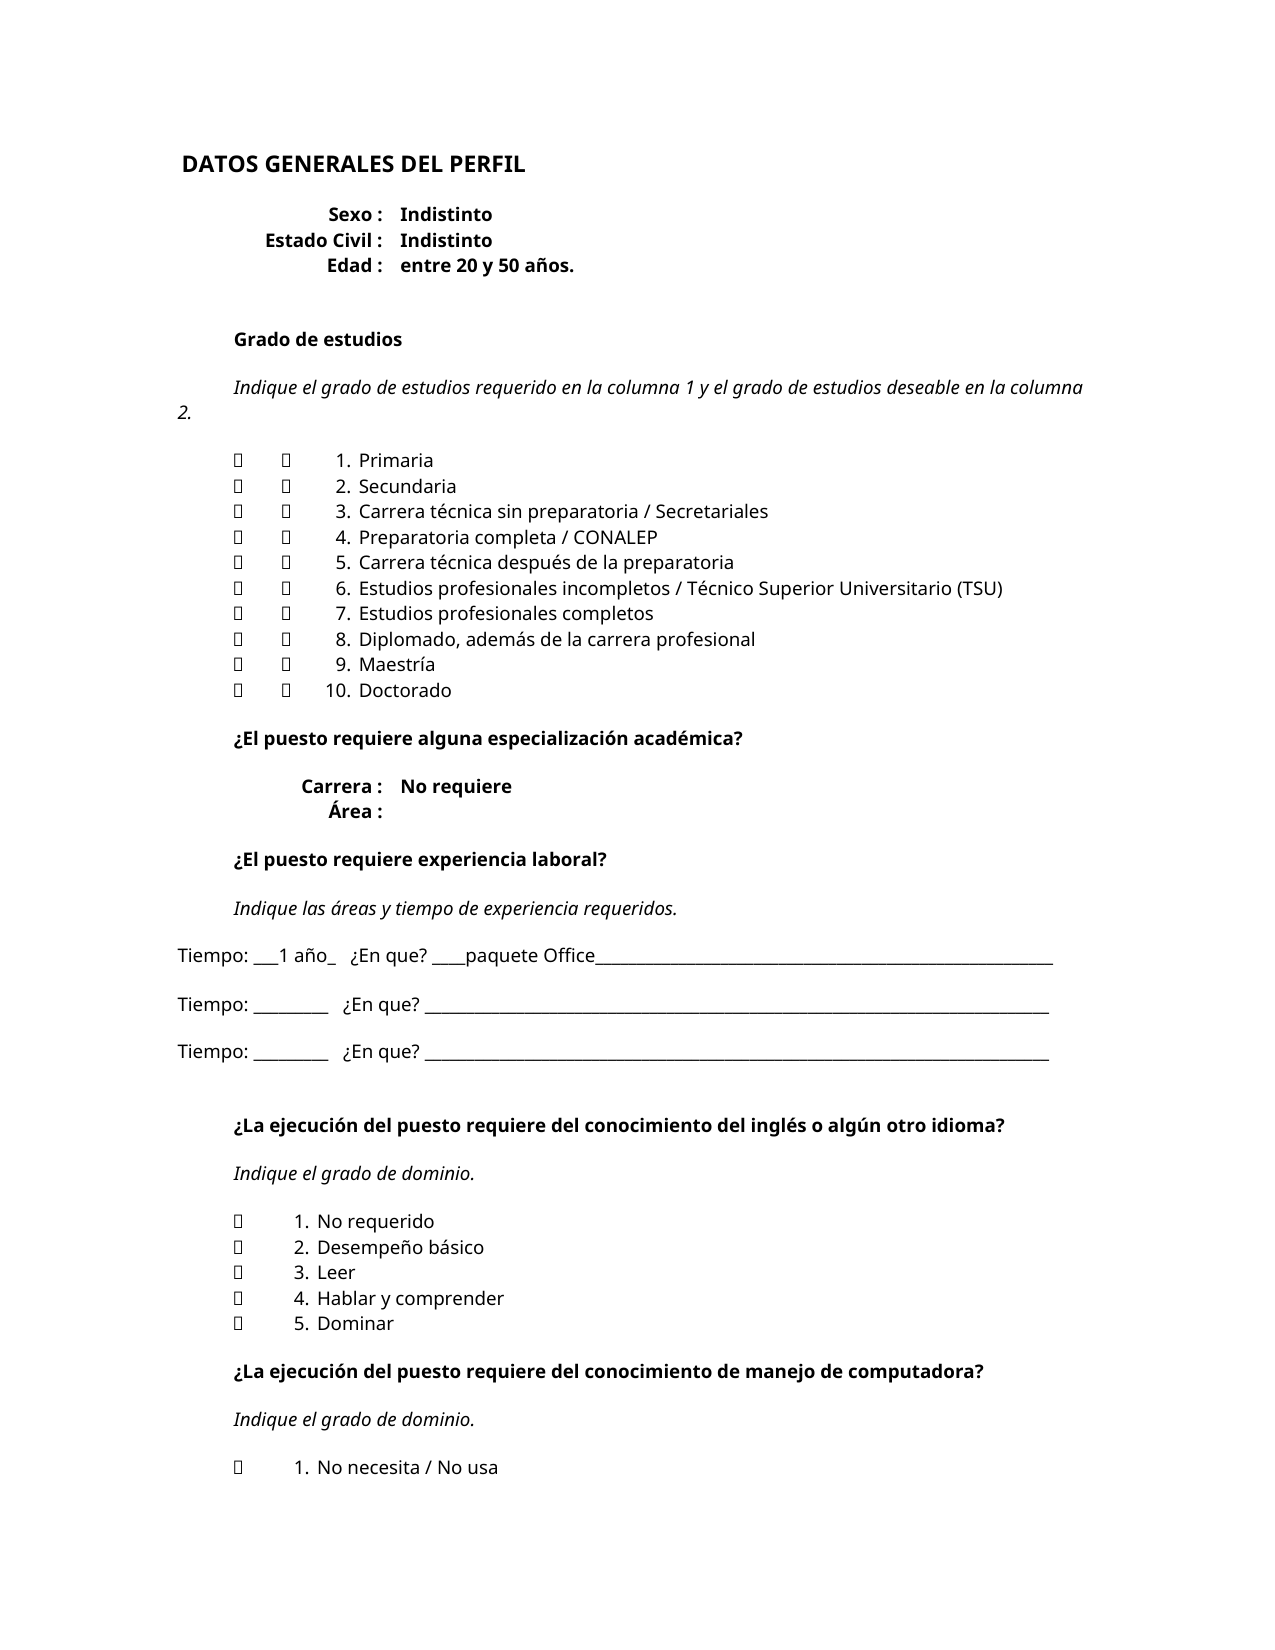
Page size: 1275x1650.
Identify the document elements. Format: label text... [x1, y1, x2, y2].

text  2. Desempeño básico [177, 1234, 1098, 1259]
text Sexo : Indistinto [177, 201, 1098, 227]
text ¿La ejecución del puesto requiere del conocimiento de manejo de computadora? [177, 1358, 1098, 1384]
text   9. Maestría [177, 652, 1098, 677]
text  4. Hablar y comprender [177, 1285, 1098, 1311]
text   10. Doctorado [177, 677, 1098, 703]
text   1. Primaria [177, 447, 1098, 473]
text  3. Leer [177, 1259, 1098, 1285]
text Indique las áreas y tiempo de experiencia requeridos. [177, 895, 1098, 920]
text ¿La ejecución del puesto requiere del conocimiento del inglés o algún otro idioma? [177, 1112, 1098, 1138]
text Tiempo: _________ ¿En que? ___________________________________________________________________________ [177, 991, 1098, 1016]
text Área : [177, 799, 1098, 824]
text Indique el grado de estudios requerido en la columna 1 y el grado de estudios deseable en la columna 2. [177, 374, 1098, 425]
text  1. No necesita / No usa [177, 1454, 1098, 1480]
text Edad : entre 20 y 50 años. [177, 252, 1098, 278]
text Tiempo: ___1 año_ ¿En que? ____paquete Office_______________________________________________________ [177, 943, 1098, 968]
text Tiempo: _________ ¿En que? ___________________________________________________________________________ [177, 1039, 1098, 1064]
text Estado Civil : Indistinto [177, 227, 1098, 252]
text   2. Secundaria [177, 473, 1098, 498]
text  1. No requerido [177, 1208, 1098, 1234]
text   5. Carrera técnica después de la preparatoria [177, 549, 1098, 575]
text Indique el grado de dominio. [177, 1160, 1098, 1186]
text   7. Estudios profesionales completos [177, 601, 1098, 626]
text  5. Dominar [177, 1311, 1098, 1336]
text Carrera : No requiere [177, 773, 1098, 799]
text   3. Carrera técnica sin preparatoria / Secretariales [177, 498, 1098, 524]
text   4. Preparatoria completa / CONALEP [177, 524, 1098, 549]
text DATOS GENERALES DEL PERFIL [177, 148, 1098, 179]
text   8. Diplomado, además de la carrera profesional [177, 626, 1098, 652]
text Indique el grado de dominio. [177, 1407, 1098, 1432]
text ¿El puesto requiere alguna especialización académica? [177, 725, 1098, 751]
text Grado de estudios [177, 326, 1098, 351]
text ¿El puesto requiere experiencia laboral? [177, 847, 1098, 872]
text   6. Estudios profesionales incompletos / Técnico Superior Universitario (TSU) [177, 575, 1098, 601]
